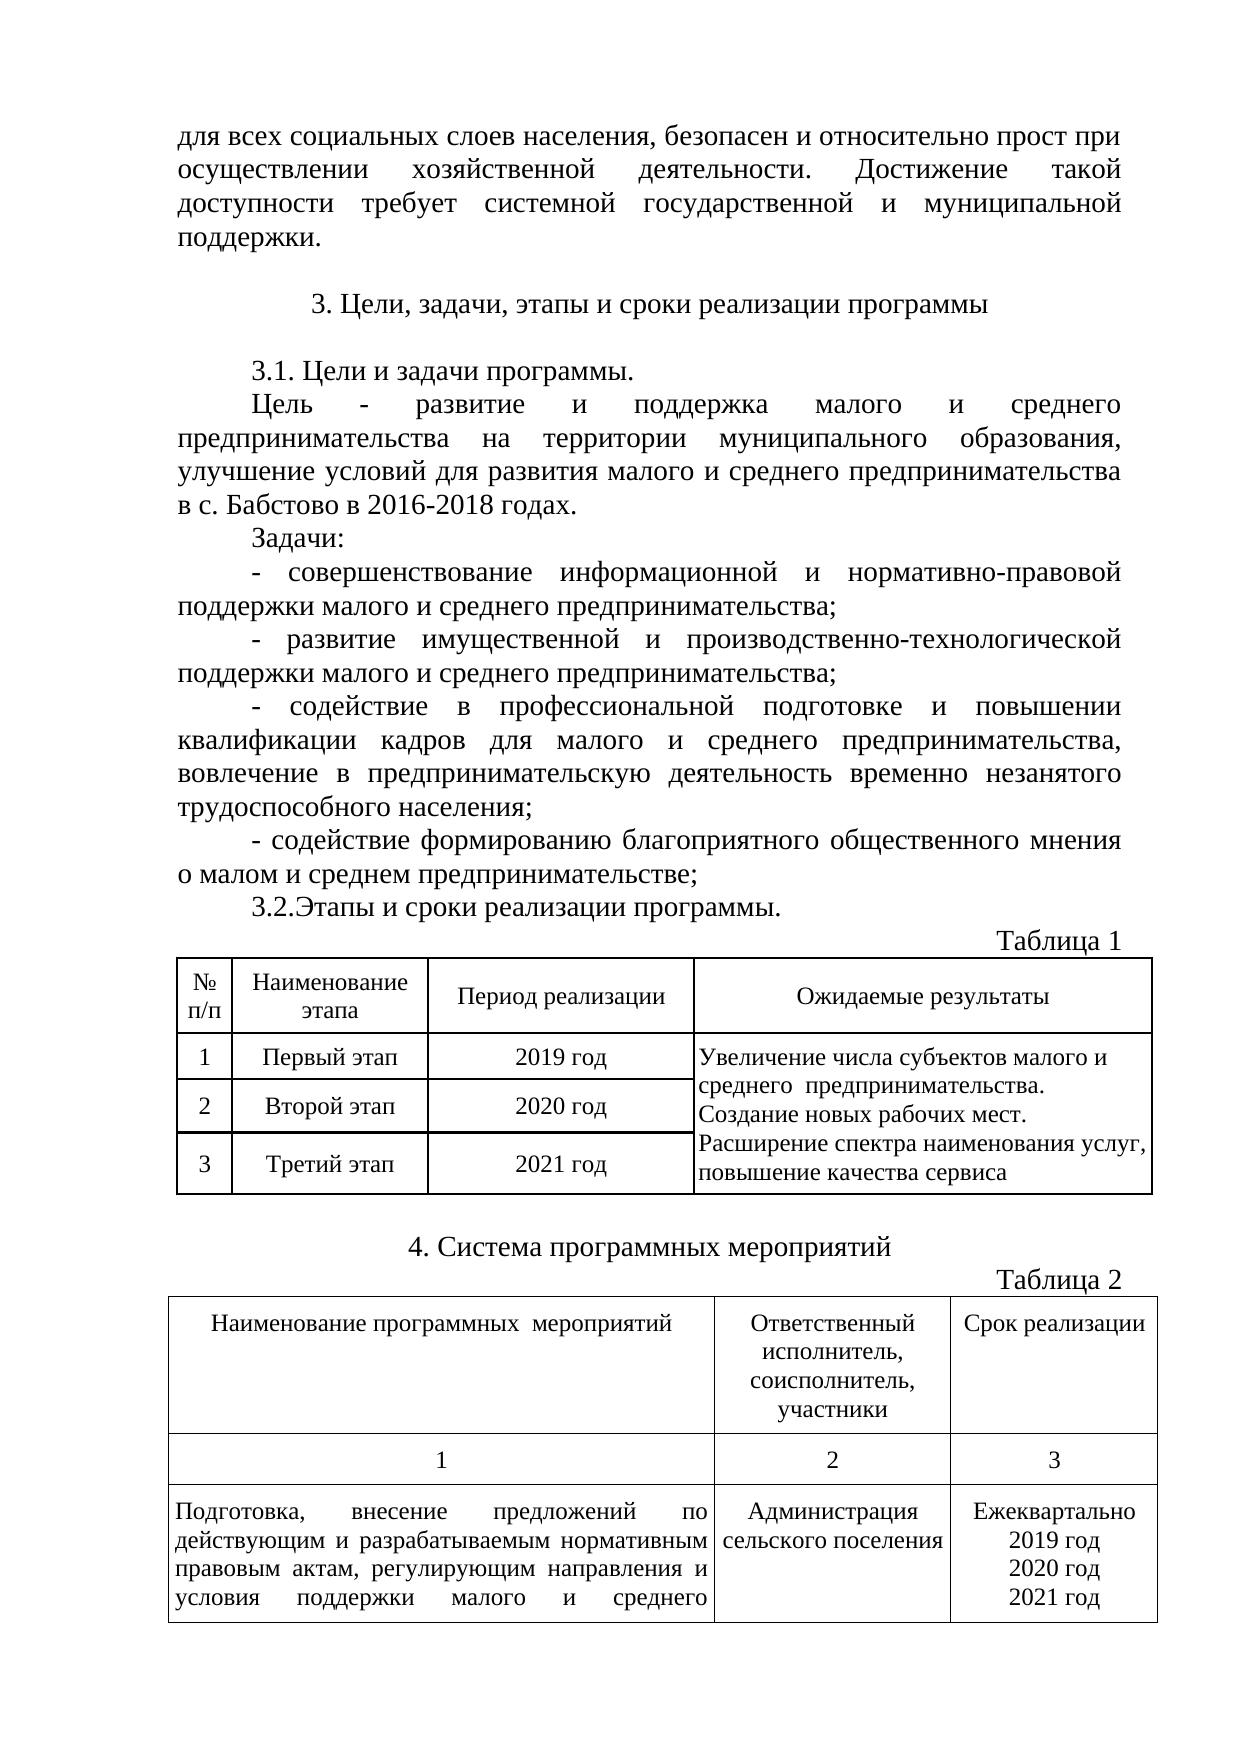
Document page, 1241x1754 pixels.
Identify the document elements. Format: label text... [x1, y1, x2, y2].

text Задачи: [177, 521, 1122, 554]
table_header Ожидаемые результаты [695, 959, 1151, 1032]
table_cell 2 [178, 1080, 231, 1131]
text - содействие формированию благоприятного общественного мнения о малом и среднем предпринимательстве; [177, 822, 1122, 889]
table_cell 1 [169, 1434, 714, 1484]
table_cell Ежеквартально 2019 год 2020 год 2021 год [951, 1485, 1157, 1622]
text Цель - развитие и поддержка малого и среднего предпринимательства на территории муниципального образования, улучшение условий для развития малого и среднего предпринимательства в с. Бабстово в 2016-2018 годах. [177, 386, 1122, 521]
table_cell 3 [951, 1434, 1157, 1484]
table_cell 1 [178, 1034, 231, 1078]
text 3.1. Цели и задачи программы. [177, 353, 1122, 386]
table_cell 2 [715, 1434, 950, 1484]
table_cell 3 [178, 1134, 231, 1193]
table_header Ответственный исполнитель, соисполнитель, участники [715, 1297, 950, 1433]
table_cell Третий этап [233, 1134, 427, 1193]
table_cell Второй этап [233, 1080, 427, 1131]
table_header № п/п [178, 959, 231, 1032]
table_header Наименование этапа [233, 959, 427, 1032]
table_cell Увеличение числа субъектов малого и среднего предпринимательства. Создание новых рабочих мест. Расширение спектра наименования услуг, повышение качества сервиса [695, 1034, 1151, 1193]
table_cell 2020 год [429, 1080, 693, 1131]
table_header Срок реализации [951, 1297, 1157, 1433]
text 3.2.Этапы и сроки реализации программы. [177, 889, 1122, 923]
table_header Наименование программных мероприятий [169, 1297, 714, 1433]
text Таблица 1 [177, 923, 1122, 957]
text - содействие в профессиональной подготовке и повышении квалификации кадров для малого и среднего предпринимательства, вовлечение в предпринимательскую деятельность временно незанятого трудоспособного населения; [177, 688, 1122, 822]
table_cell Первый этап [233, 1034, 427, 1078]
table_cell 2021 год [429, 1134, 693, 1193]
table_cell 2019 год [429, 1034, 693, 1078]
table_cell Администрация сельского поселения [715, 1485, 950, 1622]
text 4. Система программных мероприятий [177, 1229, 1122, 1262]
text Таблица 2 [177, 1262, 1122, 1296]
text - развитие имущественной и производственно-технологической поддержки малого и среднего предпринимательства; [177, 621, 1122, 688]
table_header Период реализации [429, 959, 693, 1032]
text - совершенствование информационной и нормативно-правовой поддержки малого и среднего предпринимательства; [177, 554, 1122, 621]
text 3. Цели, задачи, этапы и сроки реализации программы [177, 286, 1122, 319]
